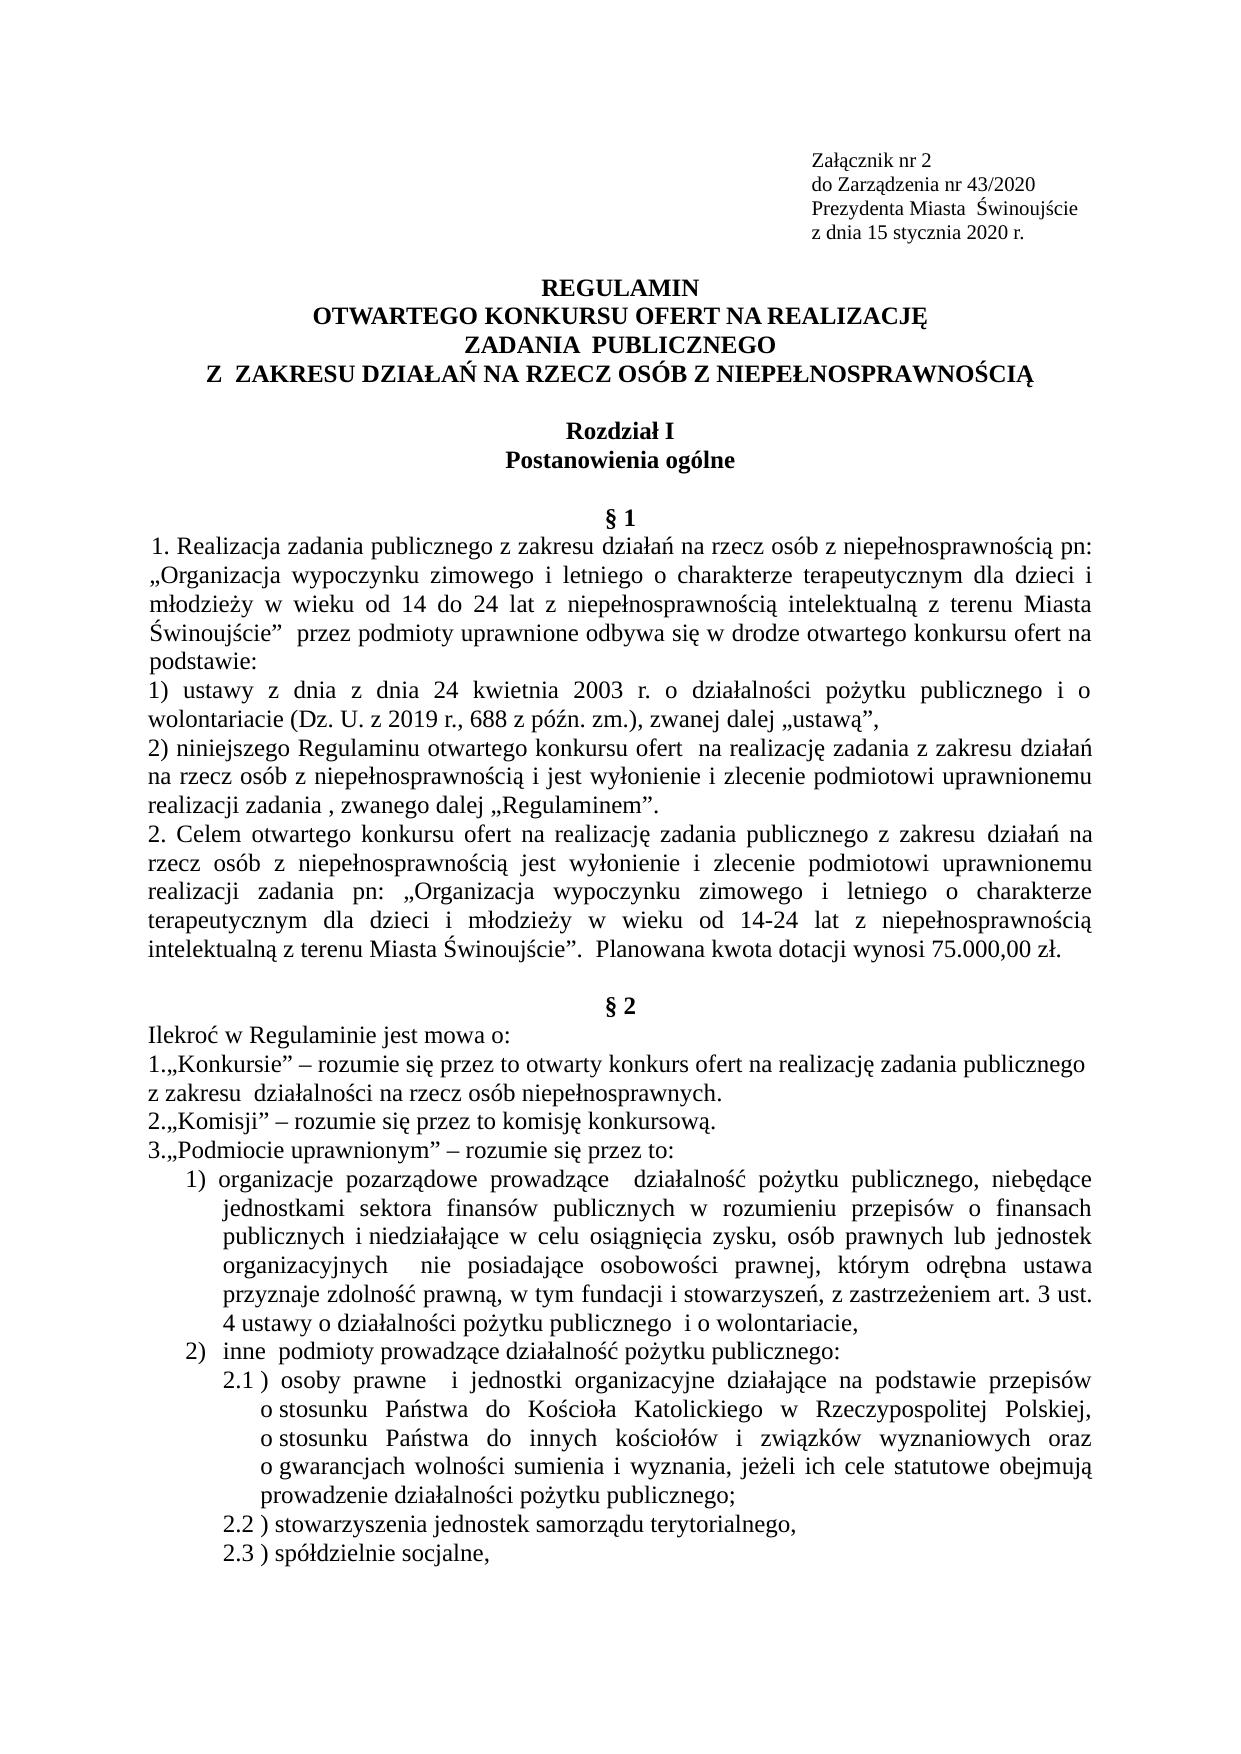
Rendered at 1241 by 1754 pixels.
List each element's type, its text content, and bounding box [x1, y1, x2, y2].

text do Zarządzenia nr 43/2020 [738, 172, 1093, 196]
text ZADANIA PUBLICZNEGO [148, 330, 1093, 359]
text Ilekroć w Regulaminie jest mowa o: [148, 1020, 1093, 1049]
text 2.„Komisji” – rozumie się przez to komisję konkursową. [148, 1106, 1093, 1135]
text 1.„Konkursie” – rozumie się przez to otwarty konkurs ofert na realizację zadania publicznego z zakresu działalności na rzecz osób niepełnosprawnych. [148, 1049, 1093, 1106]
text 2) niniejszego Regulaminu otwartego konkursu ofert na realizację zadania z zakresu działań na rzecz osób z niepełnosprawnością i jest wyłonienie i zlecenie podmiotowi uprawnionemu realizacji zadania , zwanego dalej „Regulaminem”. [148, 733, 1093, 819]
text 1) ustawy z dnia z dnia 24 kwietnia 2003 r. o działalności pożytku publicznego i o wolontariacie (Dz. U. z 2019 r., 688 z późn. zm.), zwanej dalej „ustawą”, [148, 675, 1093, 733]
text § 1 [148, 503, 1093, 531]
text 3.„Podmiocie uprawnionym” – rozumie się przez to: [148, 1135, 1093, 1164]
text OTWARTEGO KONKURSU OFERT NA REALIZACJĘ [148, 301, 1093, 330]
text Postanowienia ogólne [148, 445, 1093, 474]
text 1) organizacje pozarządowe prowadzące działalność pożytku publicznego, niebędące jednostkami sektora finansów publicznych w rozumieniu przepisów o finansach publicznych i niedziałające w celu osiągnięcia zysku, osób prawnych lub jednostek organizacyjnych nie posiadające osobowości prawnej, którym odrębna ustawa przyznaje zdolność prawną, w tym fundacji i stowarzyszeń, z zastrzeżeniem art. 3 ust. 4 ustawy o działalności pożytku publicznego i o wolontariacie, [185, 1164, 1093, 1336]
list ) stowarzyszenia jednostek samorządu terytorialnego, [223, 1509, 1093, 1538]
text 1. Realizacja zadania publicznego z zakresu działań na rzecz osób z niepełnosprawnością pn: „Organizacja wypoczynku zimowego i letniego o charakterze terapeutycznym dla dzieci i młodzieży w wieku od 14 do 24 lat z niepełnosprawnością intelektualną z terenu Miasta Świnoujście” przez podmioty uprawnione odbywa się w drodze otwartego konkursu ofert na podstawie: [149, 531, 1093, 675]
list ) osoby prawne i jednostki organizacyjne działające na podstawie przepisów o stosunku Państwa do Kościoła Katolickiego w Rzeczypospolitej Polskiej, o stosunku Państwa do innych kościołów i związków wyznaniowych oraz o gwarancjach wolności sumienia i wyznania, jeżeli ich cele statutowe obejmują prowadzenie działalności pożytku publicznego; [223, 1365, 1093, 1509]
text Załącznik nr 2 [148, 148, 1093, 172]
text 2) inne podmioty prowadzące działalność pożytku publicznego: [185, 1336, 1093, 1365]
list ) spółdzielnie socjalne, [223, 1538, 1093, 1566]
text z dnia 15 stycznia 2020 r. [738, 220, 1093, 244]
text 2. Celem otwartego konkursu ofert na realizację zadania publicznego z zakresu działań na rzecz osób z niepełnosprawnością jest wyłonienie i zlecenie podmiotowi uprawnionemu realizacji zadania pn: „Organizacja wypoczynku zimowego i letniego o charakterze terapeutycznym dla dzieci i młodzieży w wieku od 14-24 lat z niepełnosprawnością intelektualną z terenu Miasta Świnoujście”. Planowana kwota dotacji wynosi 75.000,00 zł. [148, 819, 1093, 963]
text Z ZAKRESU DZIAŁAŃ NA RZECZ OSÓB Z NIEPEŁNOSPRAWNOŚCIĄ [148, 359, 1093, 388]
text Rozdział I [148, 416, 1093, 445]
text § 2 [148, 991, 1093, 1020]
text REGULAMIN [148, 273, 1093, 301]
text Prezydenta Miasta Świnoujście [811, 196, 1093, 220]
